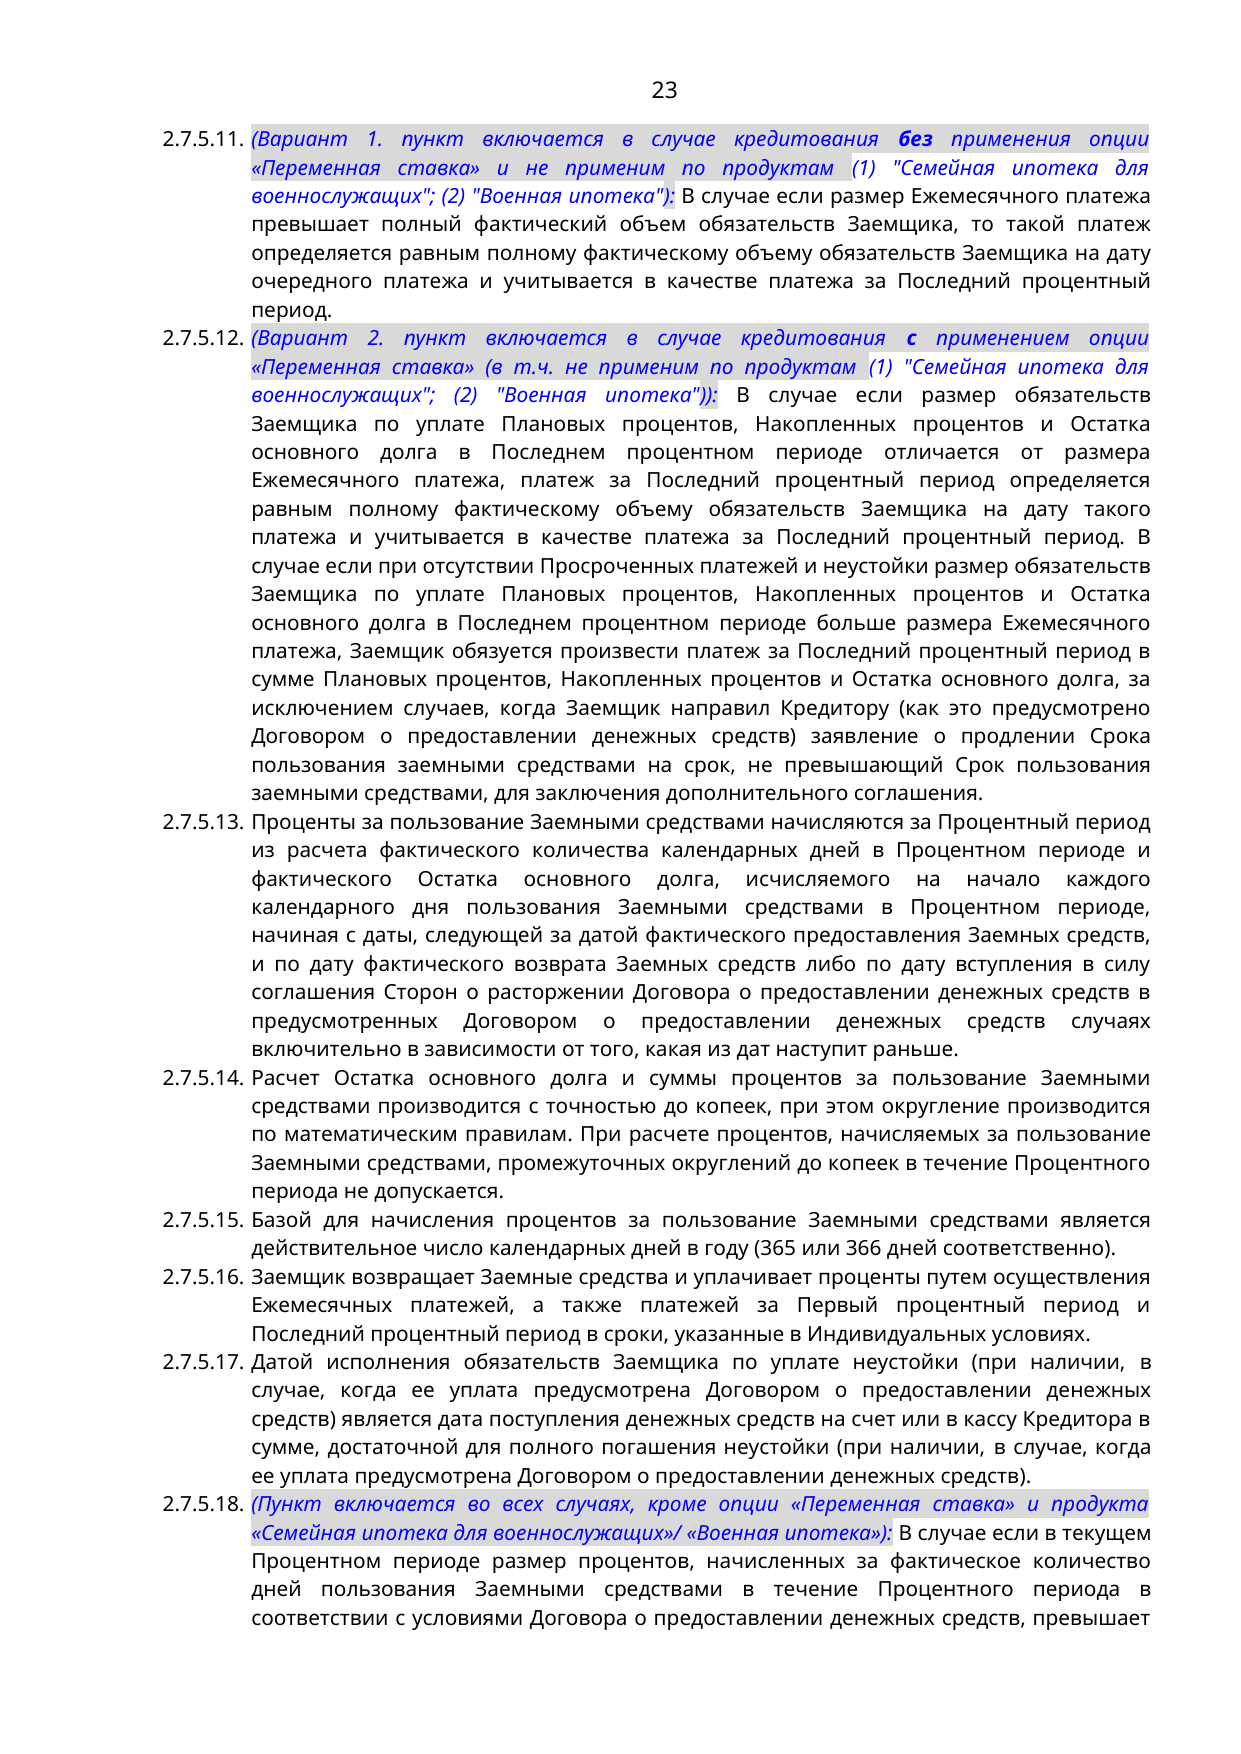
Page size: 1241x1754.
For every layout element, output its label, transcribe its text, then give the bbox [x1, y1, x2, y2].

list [162, 1489, 1152, 1631]
list (Вариант 2. пункт включается в случае кредитования с применением опции «Переменная ставка» (в т.ч. не применим по продуктам (1) "Семейная ипотека для военнослужащих"; (2) "Военная ипотека")): В случае если размер обязательств Заемщика по уплате Плановых процентов, Накопленных процентов и Остатка основного долга в Последнем процентном периоде отличается от размера Ежемесячного платежа, платеж за Последний процентный период определяется равным полному фактическому объему обязательств Заемщика на дату такого платежа и учитывается в качестве платежа за Последний процентный период. В случае если при отсутствии Просроченных платежей и неустойки размер обязательств Заемщика по уплате Плановых процентов, Накопленных процентов и Остатка основного долга в Последнем процентном периоде больше размера Ежемесячного платежа, Заемщик обязуется произвести платеж за Последний процентный период в сумме Плановых процентов, Накопленных процентов и Остатка основного долга, за исключением случаев, когда Заемщик направил Кредитору (как это предусмотрено Договором о предоставлении денежных средств) заявление о продлении Срока пользования заемными средствами на срок, не превышающий Срок пользования заемными средствами, для заключения дополнительного соглашения. [162, 323, 1152, 807]
list Датой исполнения обязательств Заемщика по уплате неустойки (при наличии, в случае, когда ее уплата предусмотрена Договором о предоставлении денежных средств) является дата поступления денежных средств на счет или в кассу Кредитора в сумме, достаточной для полного погашения неустойки (при наличии, в случае, когда ее уплата предусмотрена Договором о предоставлении денежных средств). [162, 1347, 1152, 1489]
list Заемщик возвращает Заемные средства и уплачивает проценты путем осуществления Ежемесячных платежей, а также платежей за Первый процентный период и Последний процентный период в сроки, указанные в Индивидуальных условиях. [162, 1262, 1152, 1347]
list Базой для начисления процентов за пользование Заемными средствами является действительное число календарных дней в году (365 или 366 дней соответственно). [162, 1205, 1152, 1262]
list (Вариант 1. пункт включается в случае кредитования без применения опции «Переменная ставка» и не применим по продуктам (1) "Семейная ипотека для военнослужащих"; (2) "Военная ипотека"): В случае если размер Ежемесячного платежа превышает полный фактический объем обязательств Заемщика, то такой платеж определяется равным полному фактическому объему обязательств Заемщика на дату очередного платежа и учитывается в качестве платежа за Последний процентный период. [162, 124, 1152, 323]
list Расчет Остатка основного долга и суммы процентов за пользование Заемными средствами производится с точностью до копеек, при этом округление производится по математическим правилам. При расчете процентов, начисляемых за пользование Заемными средствами, промежуточных округлений до копеек в течение Процентного периода не допускается. [162, 1063, 1152, 1205]
list Проценты за пользование Заемными средствами начисляются за Процентный период из расчета фактического количества календарных дней в Процентном периоде и фактического Остатка основного долга, исчисляемого на начало каждого календарного дня пользования Заемными средствами в Процентном периоде, начиная с даты, следующей за датой фактического предоставления Заемных средств, и по дату фактического возврата Заемных средств либо по дату вступления в силу соглашения Сторон о расторжении Договора о предоставлении денежных средств в предусмотренных Договором о предоставлении денежных средств случаях включительно в зависимости от того, какая из дат наступит раньше. [162, 807, 1152, 1063]
